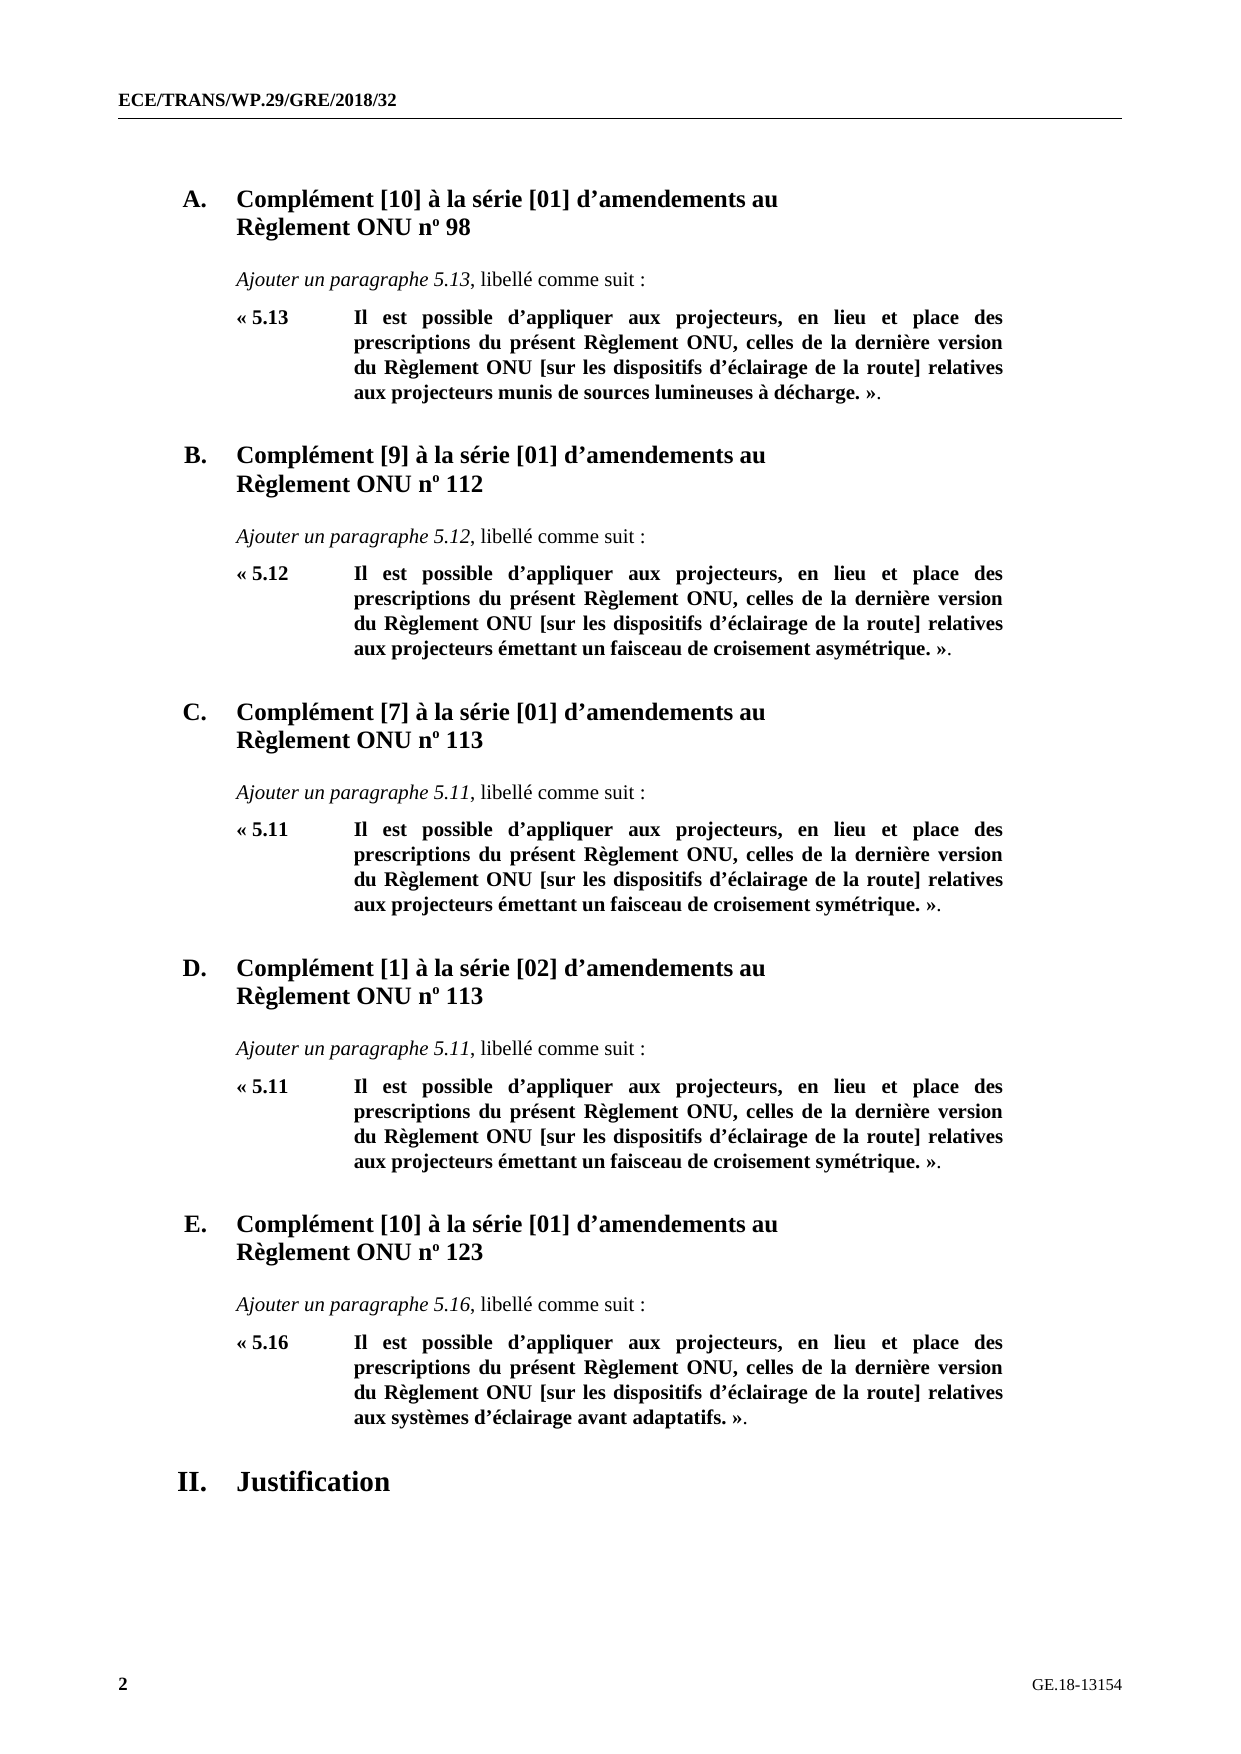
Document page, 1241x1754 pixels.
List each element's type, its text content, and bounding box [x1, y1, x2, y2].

text « 5.11 Il est possible d’appliquer aux projecteurs, en lieu et place des prescriptions du présent Règlement ONU, celles de la dernière version du Règlement ONU [sur les dispositifs d’éclairage de la route] relatives aux projecteurs émettant un faisceau de croisement symétrique. ». [236, 1073, 1004, 1173]
text Ajouter un paragraphe 5.11, libellé comme suit : [236, 779, 1004, 804]
text Ajouter un paragraphe 5.13, libellé comme suit : [236, 266, 1004, 291]
text B. Complément [9] à la série [01] d’amendements au Règlement ONU no 112 [118, 441, 1004, 498]
text C. Complément [7] à la série [01] d’amendements au Règlement ONU no 113 [118, 698, 1004, 754]
text « 5.13 Il est possible d’appliquer aux projecteurs, en lieu et place des prescriptions du présent Règlement ONU, celles de la dernière version du Règlement ONU [sur les dispositifs d’éclairage de la route] relatives aux projecteurs munis de sources lumineuses à décharge. ». [236, 304, 1004, 404]
text « 5.11 Il est possible d’appliquer aux projecteurs, en lieu et place des prescriptions du présent Règlement ONU, celles de la dernière version du Règlement ONU [sur les dispositifs d’éclairage de la route] relatives aux projecteurs émettant un faisceau de croisement symétrique. ». [236, 816, 1004, 916]
text Ajouter un paragraphe 5.11, libellé comme suit : [236, 1035, 1004, 1060]
text « 5.12 Il est possible d’appliquer aux projecteurs, en lieu et place des prescriptions du présent Règlement ONU, celles de la dernière version du Règlement ONU [sur les dispositifs d’éclairage de la route] relatives aux projecteurs émettant un faisceau de croisement asymétrique. ». [236, 560, 1004, 660]
text « 5.16 Il est possible d’appliquer aux projecteurs, en lieu et place des prescriptions du présent Règlement ONU, celles de la dernière version du Règlement ONU [sur les dispositifs d’éclairage de la route] relatives aux systèmes d’éclairage avant adaptatifs. ». [236, 1329, 1004, 1429]
text II. Justification [118, 1466, 1004, 1498]
text E. Complément [10] à la série [01] d’amendements au Règlement ONU no 123 [118, 1210, 1004, 1266]
text D. Complément [1] à la série [02] d’amendements au Règlement ONU no 113 [118, 954, 1004, 1010]
text A. Complément [10] à la série [01] d’amendements au Règlement ONU no 98 [118, 185, 1004, 241]
text Ajouter un paragraphe 5.12, libellé comme suit : [236, 523, 1004, 548]
text Ajouter un paragraphe 5.16, libellé comme suit : [236, 1291, 1004, 1316]
